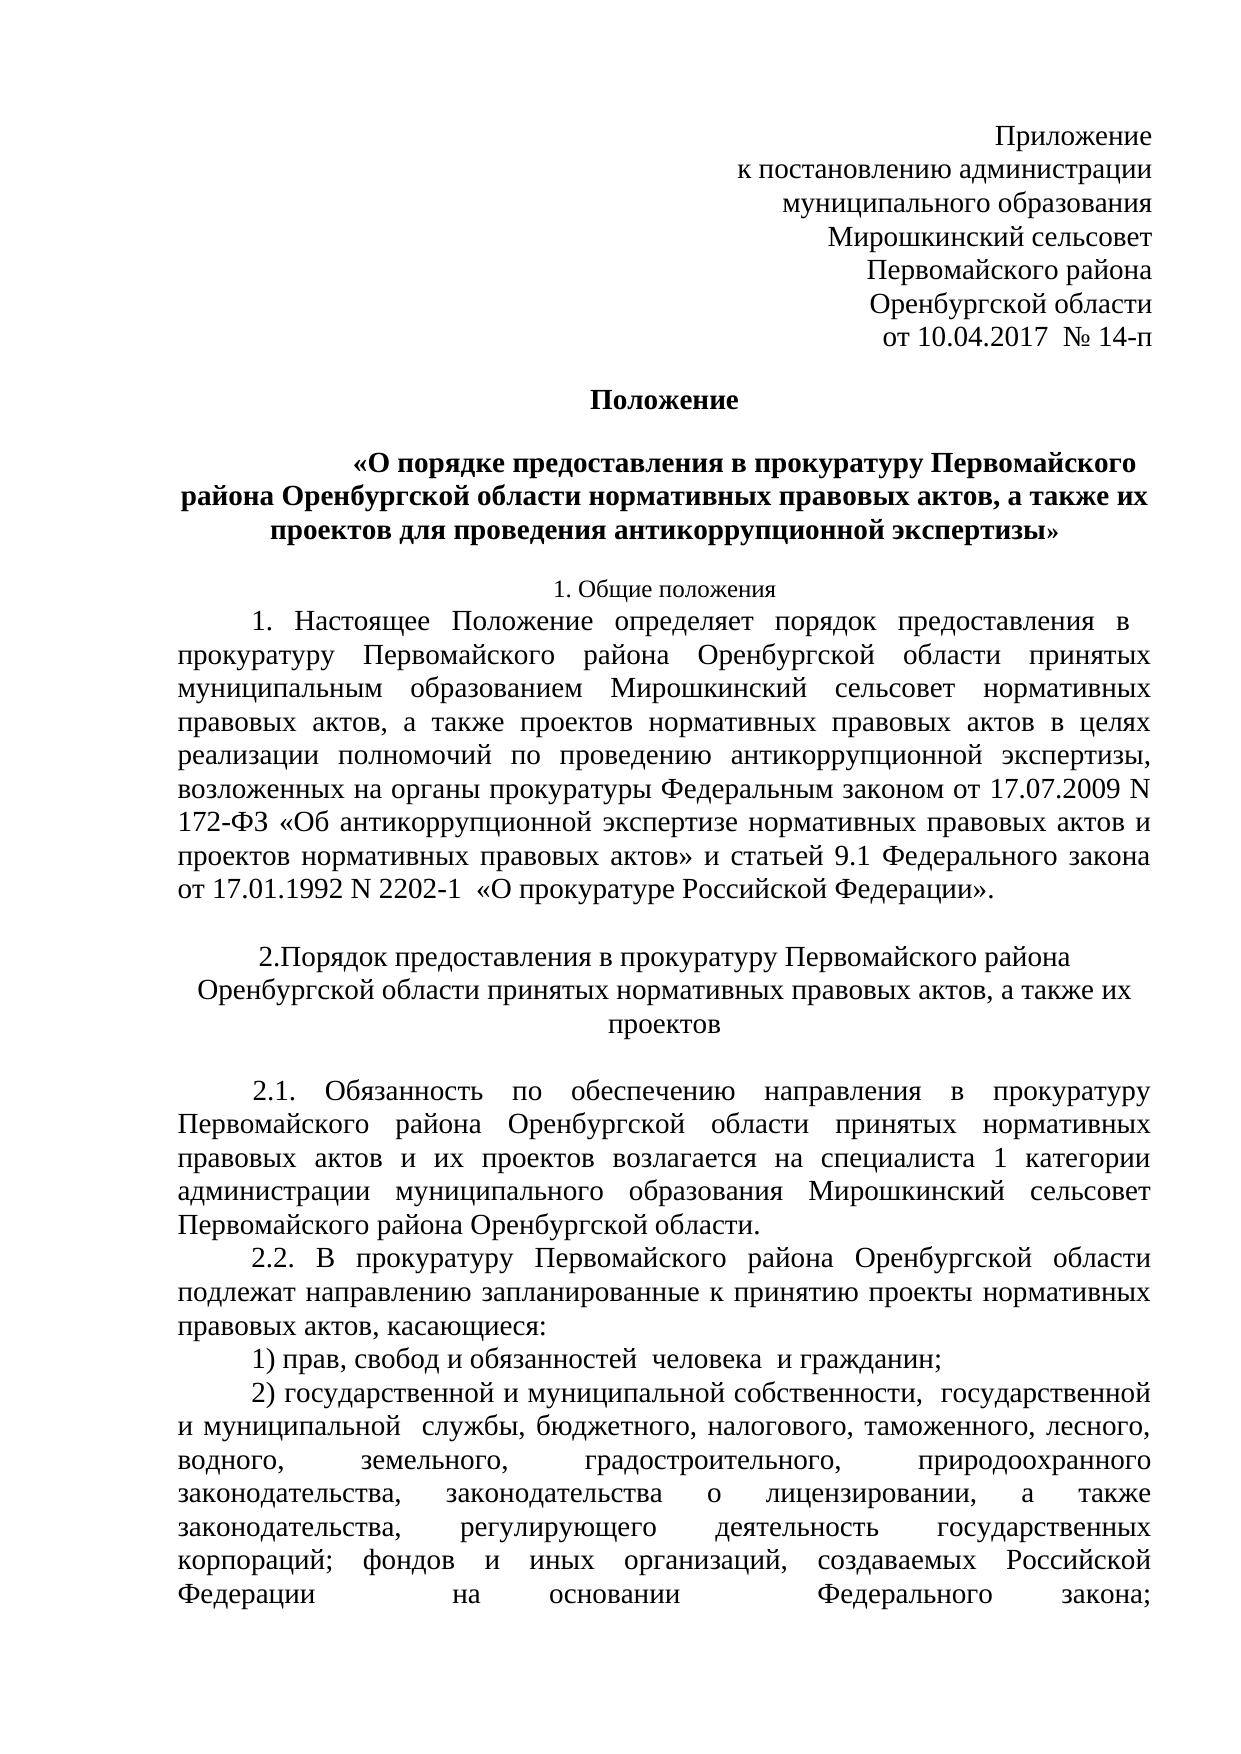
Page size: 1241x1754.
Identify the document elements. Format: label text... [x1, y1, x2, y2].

text 1) прав, свобод и обязанностей человека и гражданин; [177, 1341, 1152, 1375]
text Оренбургской области [723, 286, 1152, 319]
text 1. Настоящее Положение определяет порядок предоставления в прокуратуру Первомайского района Оренбургской области принятых муниципальным образованием Мирошкинский сельсовет нормативных правовых актов, а также проектов нормативных правовых актов в целях реализации полномочий по проведению антикоррупционной экспертизы, возложенных на органы прокуратуры Федеральным законом от 17.07.2009 N 172-ФЗ «Об антикоррупционной экспертизе нормативных правовых актов и проектов нормативных правовых актов» и статьей 9.1 Федерального закона от 17.01.1992 N 2202-1 «О прокуратуре Российской Федерации». [177, 603, 1152, 905]
text Первомайского района [723, 252, 1152, 286]
text 2.Порядок предоставления в прокуратуру Первомайского района Оренбургской области принятых нормативных правовых актов, а также их проектов [177, 939, 1152, 1039]
text 2.2. В прокуратуру Первомайского района Оренбургской области подлежат направлению запланированные к принятию проекты нормативных правовых актов, касающиеся: [177, 1241, 1152, 1341]
text Приложение [723, 118, 1152, 152]
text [177, 1375, 1152, 1609]
text 1. Общие положения [177, 574, 1152, 603]
text к постановлению администрации муниципального образования Мирошкинский сельсовет [723, 152, 1152, 252]
text 2.1. Обязанность по обеспечению направления в прокуратуру Первомайского района Оренбургской области принятых нормативных правовых актов и их проектов возлагается на специалиста 1 категории администрации муниципального образования Мирошкинский сельсовет Первомайского района Оренбургской области. [177, 1073, 1152, 1241]
text Положение [177, 382, 1152, 416]
text от 10.04.2017 № 14-п [833, 319, 1152, 353]
text «О порядке предоставления в прокуратуру Первомайского района Оренбургской области нормативных правовых актов, а также их проектов для проведения антикоррупционной экспертизы» [177, 445, 1152, 545]
